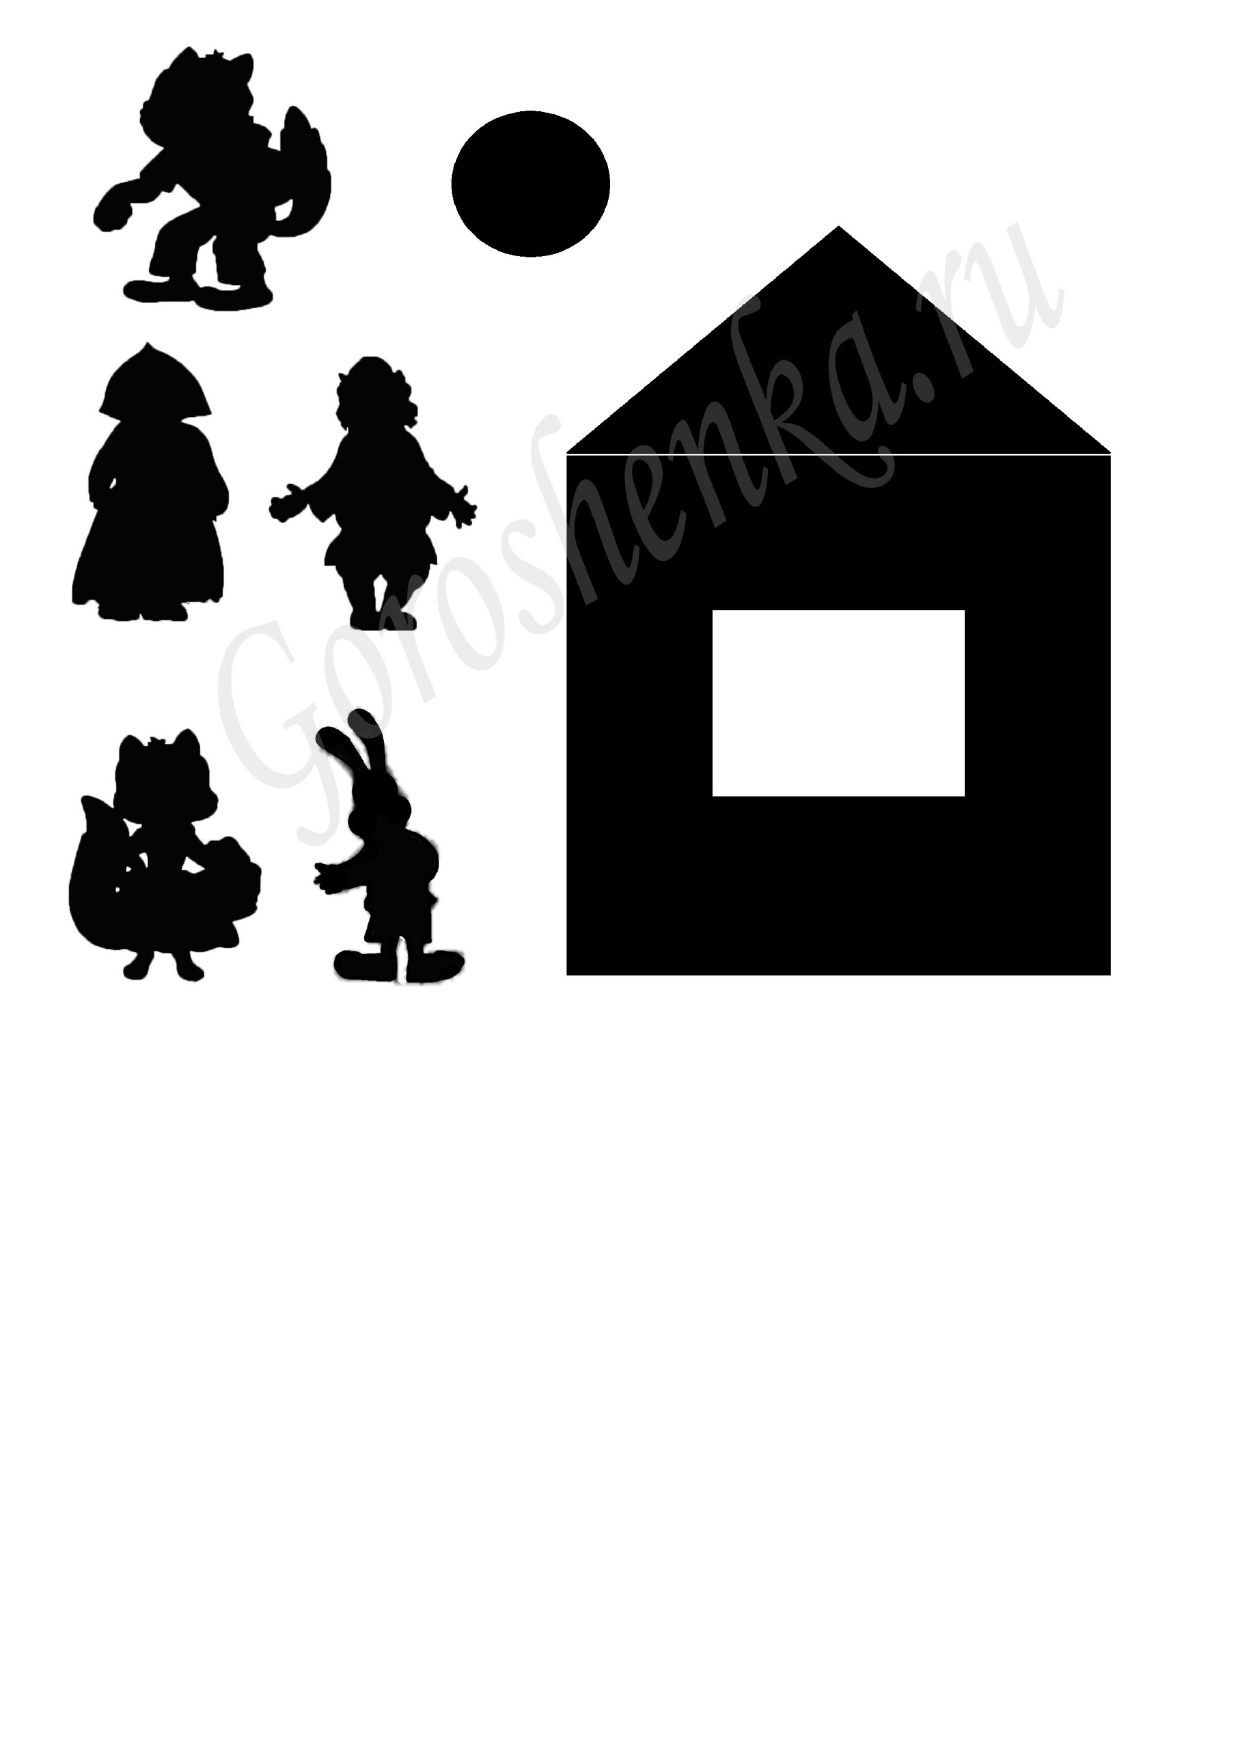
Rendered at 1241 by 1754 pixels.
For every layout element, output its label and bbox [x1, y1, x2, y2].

picture [29, 29, 1211, 1051]
